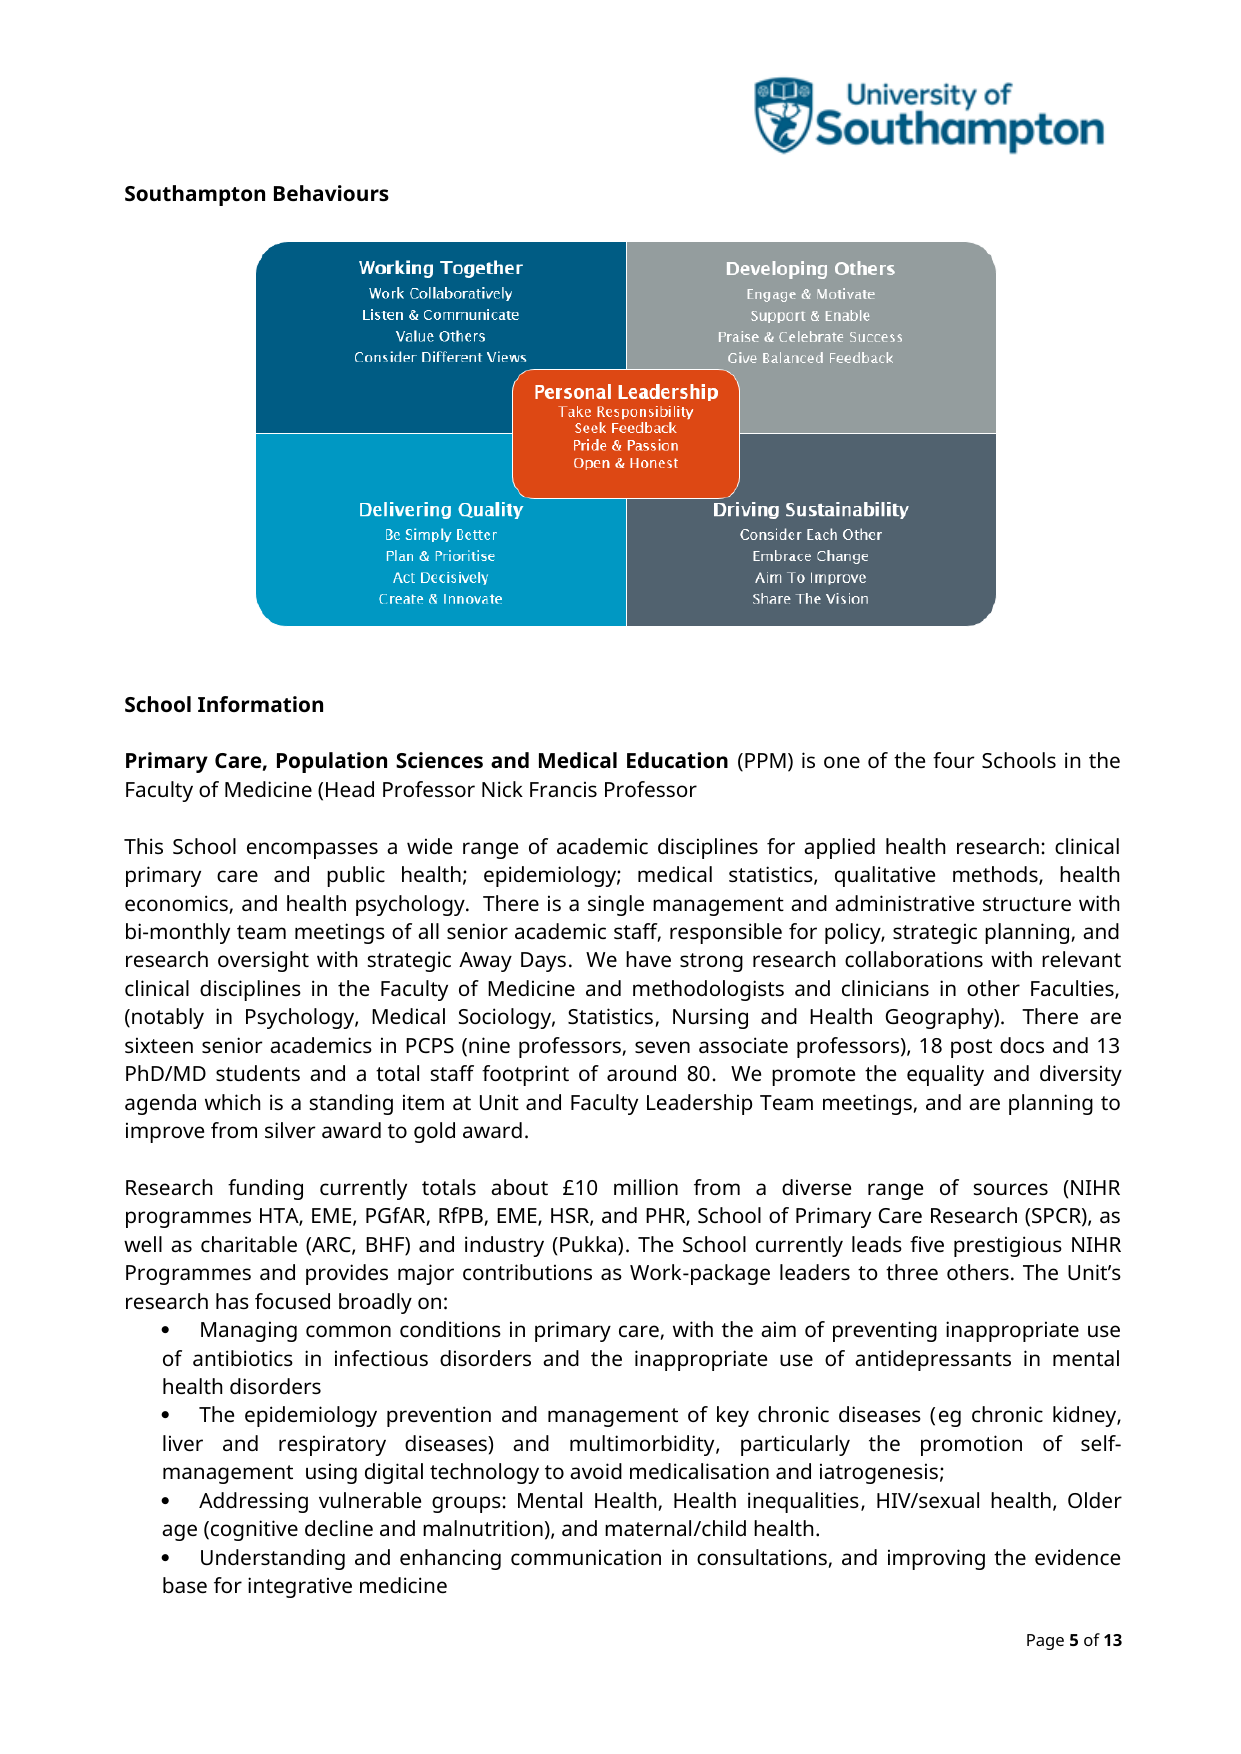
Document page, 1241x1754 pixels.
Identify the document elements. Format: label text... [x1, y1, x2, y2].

text School Information [124, 690, 1122, 718]
text Primary Care, Population Sciences and Medical Education (PPM) is one of the four Schools in the Faculty of Medicine (Head Professor Nick Francis Professor [124, 747, 1122, 803]
list Understanding and enhancing communication in consultations, and improving the evidence base for integrative medicine [162, 1543, 1122, 1600]
list Addressing vulnerable groups: Mental Health, Health inequalities, HIV/sexual health, Older age (cognitive decline and malnutrition), and maternal/child health. [162, 1486, 1122, 1543]
text Southampton Behaviours [124, 179, 1122, 207]
picture [246, 236, 1000, 633]
list Managing common conditions in primary care, with the aim of preventing inappropriate use of antibiotics in infectious disorders and the inappropriate use of antidepressants in mental health disorders [162, 1315, 1122, 1401]
list The epidemiology prevention and management of key chronic diseases (eg chronic kidney, liver and respiratory diseases) and multimorbidity, particularly the promotion of self- management using digital technology to avoid medicalisation and iatrogenesis; [162, 1401, 1122, 1486]
picture [750, 73, 1107, 156]
text Research funding currently totals about £10 million from a diverse range of sources (NIHR programmes HTA, EME, PGfAR, RfPB, EME, HSR, and PHR, School of Primary Care Research (SPCR), as well as charitable (ARC, BHF) and industry (Pukka). The School currently leads five prestigious NIHR Programmes and provides major contributions as Work-package leaders to three others. The Unit’s research has focused broadly on: [124, 1173, 1122, 1315]
text This School encompasses a wide range of academic disciplines for applied health research: clinical primary care and public health; epidemiology; medical statistics, qualitative methods, health economics, and health psychology. There is a single management and administrative structure with bi-monthly team meetings of all senior academic staff, responsible for policy, strategic planning, and research oversight with strategic Away Days. We have strong research collaborations with relevant clinical disciplines in the Faculty of Medicine and methodologists and clinicians in other Faculties, (notably in Psychology, Medical Sociology, Statistics, Nursing and Health Geography). There are sixteen senior academics in PCPS (nine professors, seven associate professors), 18 post docs and 13 PhD/MD students and a total staff footprint of around 80. We promote the equality and diversity agenda which is a standing item at Unit and Faculty Leadership Team meetings, and are planning to improve from silver award to gold award. [124, 832, 1122, 1145]
